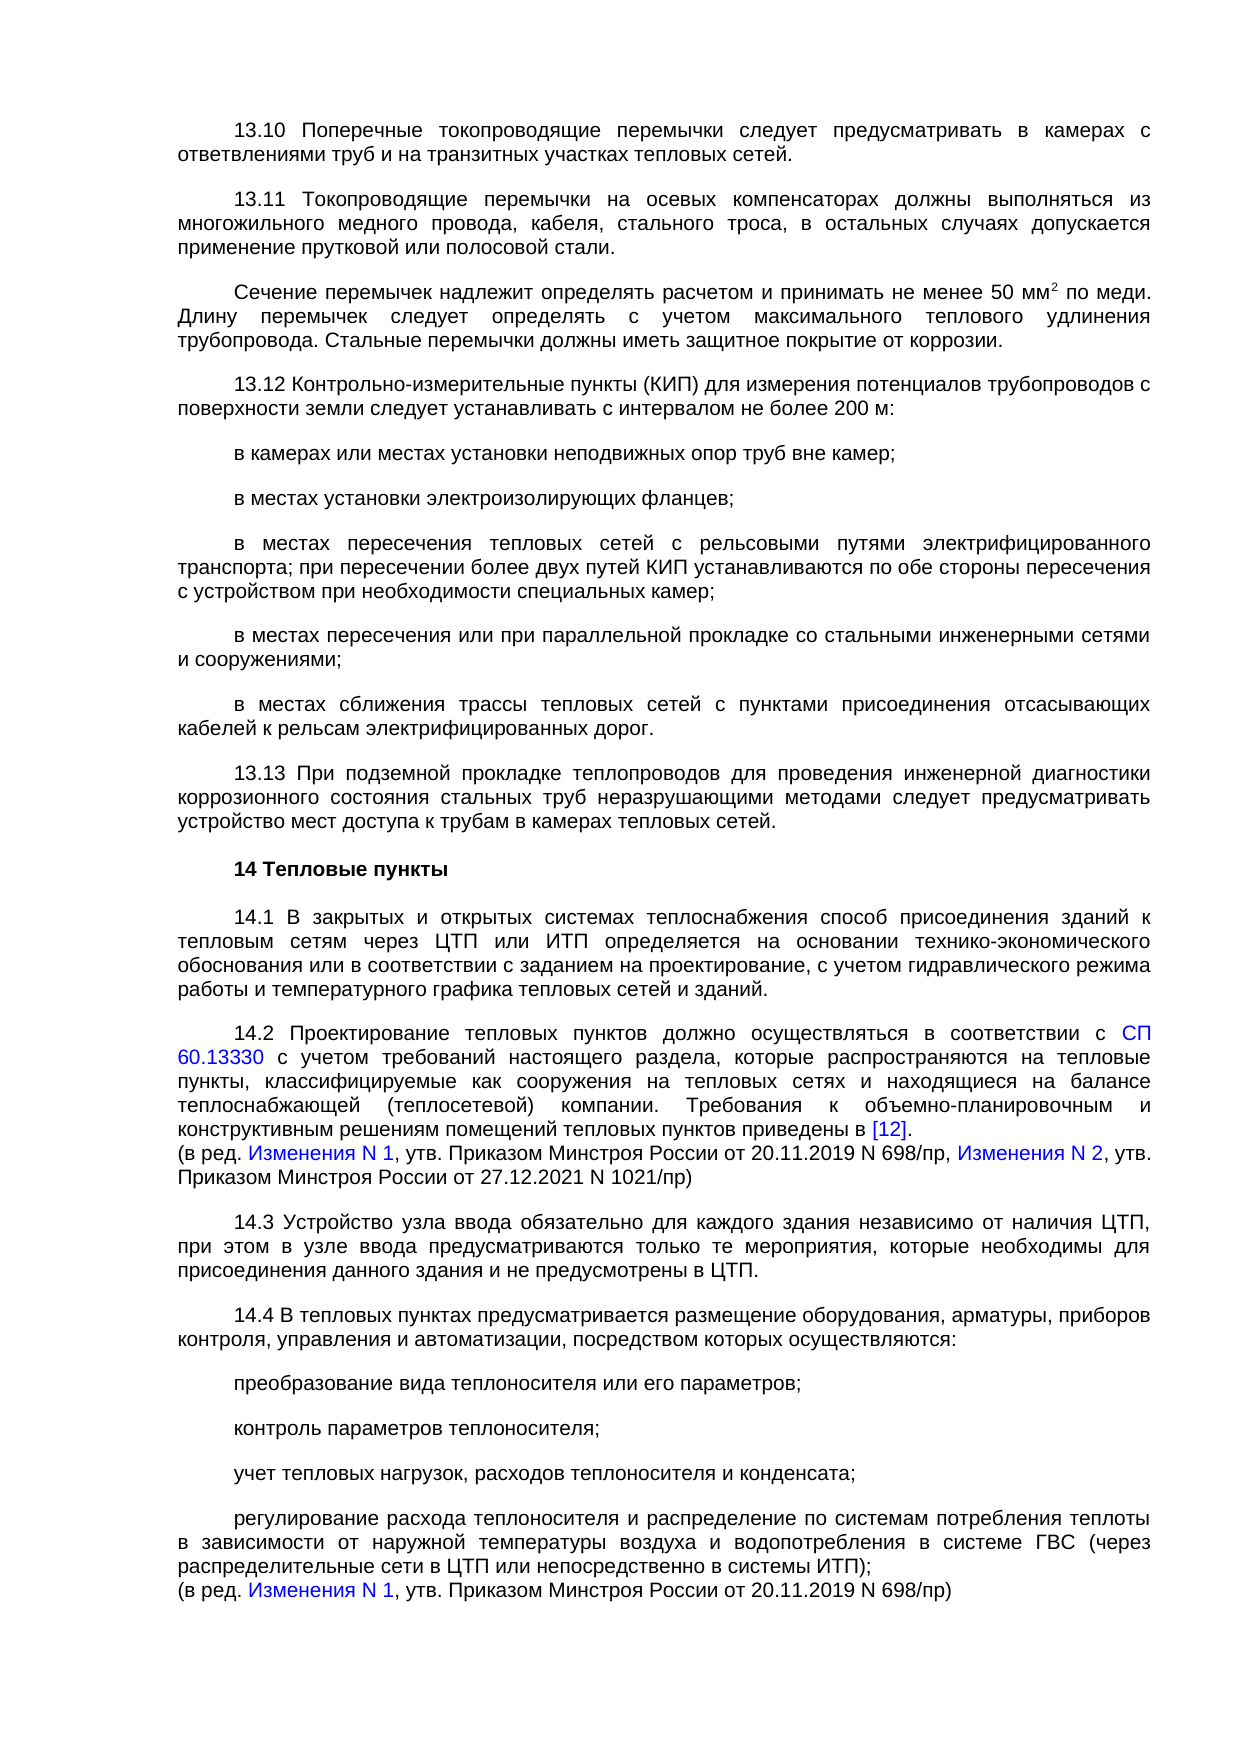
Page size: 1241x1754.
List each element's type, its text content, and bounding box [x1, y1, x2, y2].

text 13.13 При подземной прокладке теплопроводов для проведения инженерной диагностики коррозионного состояния стальных труб неразрушающими методами следует предусматривать устройство мест доступа к трубам в камерах тепловых сетей. [177, 761, 1152, 833]
title 14 Тепловые пункты [177, 857, 1152, 881]
text в местах установки электроизолирующих фланцев; [177, 486, 1152, 510]
text в камерах или местах установки неподвижных опор труб вне камер; [177, 441, 1152, 465]
text 14.4 В тепловых пунктах предусматривается размещение оборудования, арматуры, приборов контроля, управления и автоматизации, посредством которых осуществляются: [177, 1302, 1152, 1350]
text 14.1 В закрытых и открытых системах теплоснабжения способ присоединения зданий к тепловым сетям через ЦТП или ИТП определяется на основании технико-экономического обоснования или в соответствии с заданием на проектирование, с учетом гидравлического режима работы и температурного графика тепловых сетей и зданий. [177, 904, 1152, 1000]
text 14.2 Проектирование тепловых пунктов должно осуществляться в соответствии с СП 60.13330 с учетом требований настоящего раздела, которые распространяются на тепловые пункты, классифицируемые как сооружения на тепловых сетях и находящиеся на балансе теплоснабжающей (теплосетевой) компании. Требования к объемно-планировочным и конструктивным решениям помещений тепловых пунктов приведены в [12]. [177, 1021, 1152, 1141]
text Сечение перемычек надлежит определять расчетом и принимать не менее 50 мм2 по меди. Длину перемычек следует определять с учетом максимального теплового удлинения трубопровода. Стальные перемычки должны иметь защитное покрытие от коррозии. [177, 279, 1152, 351]
text 13.10 Поперечные токопроводящие перемычки следует предусматривать в камерах с ответвлениями труб и на транзитных участках тепловых сетей. [177, 118, 1152, 166]
text (в ред. Изменения N 1, утв. Приказом Минстроя России от 20.11.2019 N 698/пр, Изменения N 2, утв. Приказом Минстроя России от 27.12.2021 N 1021/пр) [177, 1141, 1152, 1189]
text регулирование расхода теплоносителя и распределение по системам потребления теплоты в зависимости от наружной температуры воздуха и водопотребления в системе ГВС (через распределительные сети в ЦТП или непосредственно в системы ИТП); [177, 1506, 1152, 1577]
text учет тепловых нагрузок, расходов теплоносителя и конденсата; [177, 1461, 1152, 1485]
text в местах сближения трассы тепловых сетей с пунктами присоединения отсасывающих кабелей к рельсам электрифицированных дорог. [177, 692, 1152, 740]
text преобразование вида теплоносителя или его параметров; [177, 1371, 1152, 1395]
text 13.11 Токопроводящие перемычки на осевых компенсаторах должны выполняться из многожильного медного провода, кабеля, стального троса, в остальных случаях допускается применение прутковой или полосовой стали. [177, 187, 1152, 259]
text в местах пересечения или при параллельной прокладке со стальными инженерными сетями и сооружениями; [177, 623, 1152, 671]
text 13.12 Контрольно-измерительные пункты (КИП) для измерения потенциалов трубопроводов с поверхности земли следует устанавливать с интервалом не более 200 м: [177, 372, 1152, 420]
text (в ред. Изменения N 1, утв. Приказом Минстроя России от 20.11.2019 N 698/пр) [177, 1577, 1152, 1601]
text контроль параметров теплоносителя; [177, 1416, 1152, 1440]
text в местах пересечения тепловых сетей с рельсовыми путями электрифицированного транспорта; при пересечении более двух путей КИП устанавливаются по обе стороны пересечения с устройством при необходимости специальных камер; [177, 531, 1152, 602]
text 14.3 Устройство узла ввода обязательно для каждого здания независимо от наличия ЦТП, при этом в узле ввода предусматриваются только те мероприятия, которые необходимы для присоединения данного здания и не предусмотрены в ЦТП. [177, 1210, 1152, 1282]
